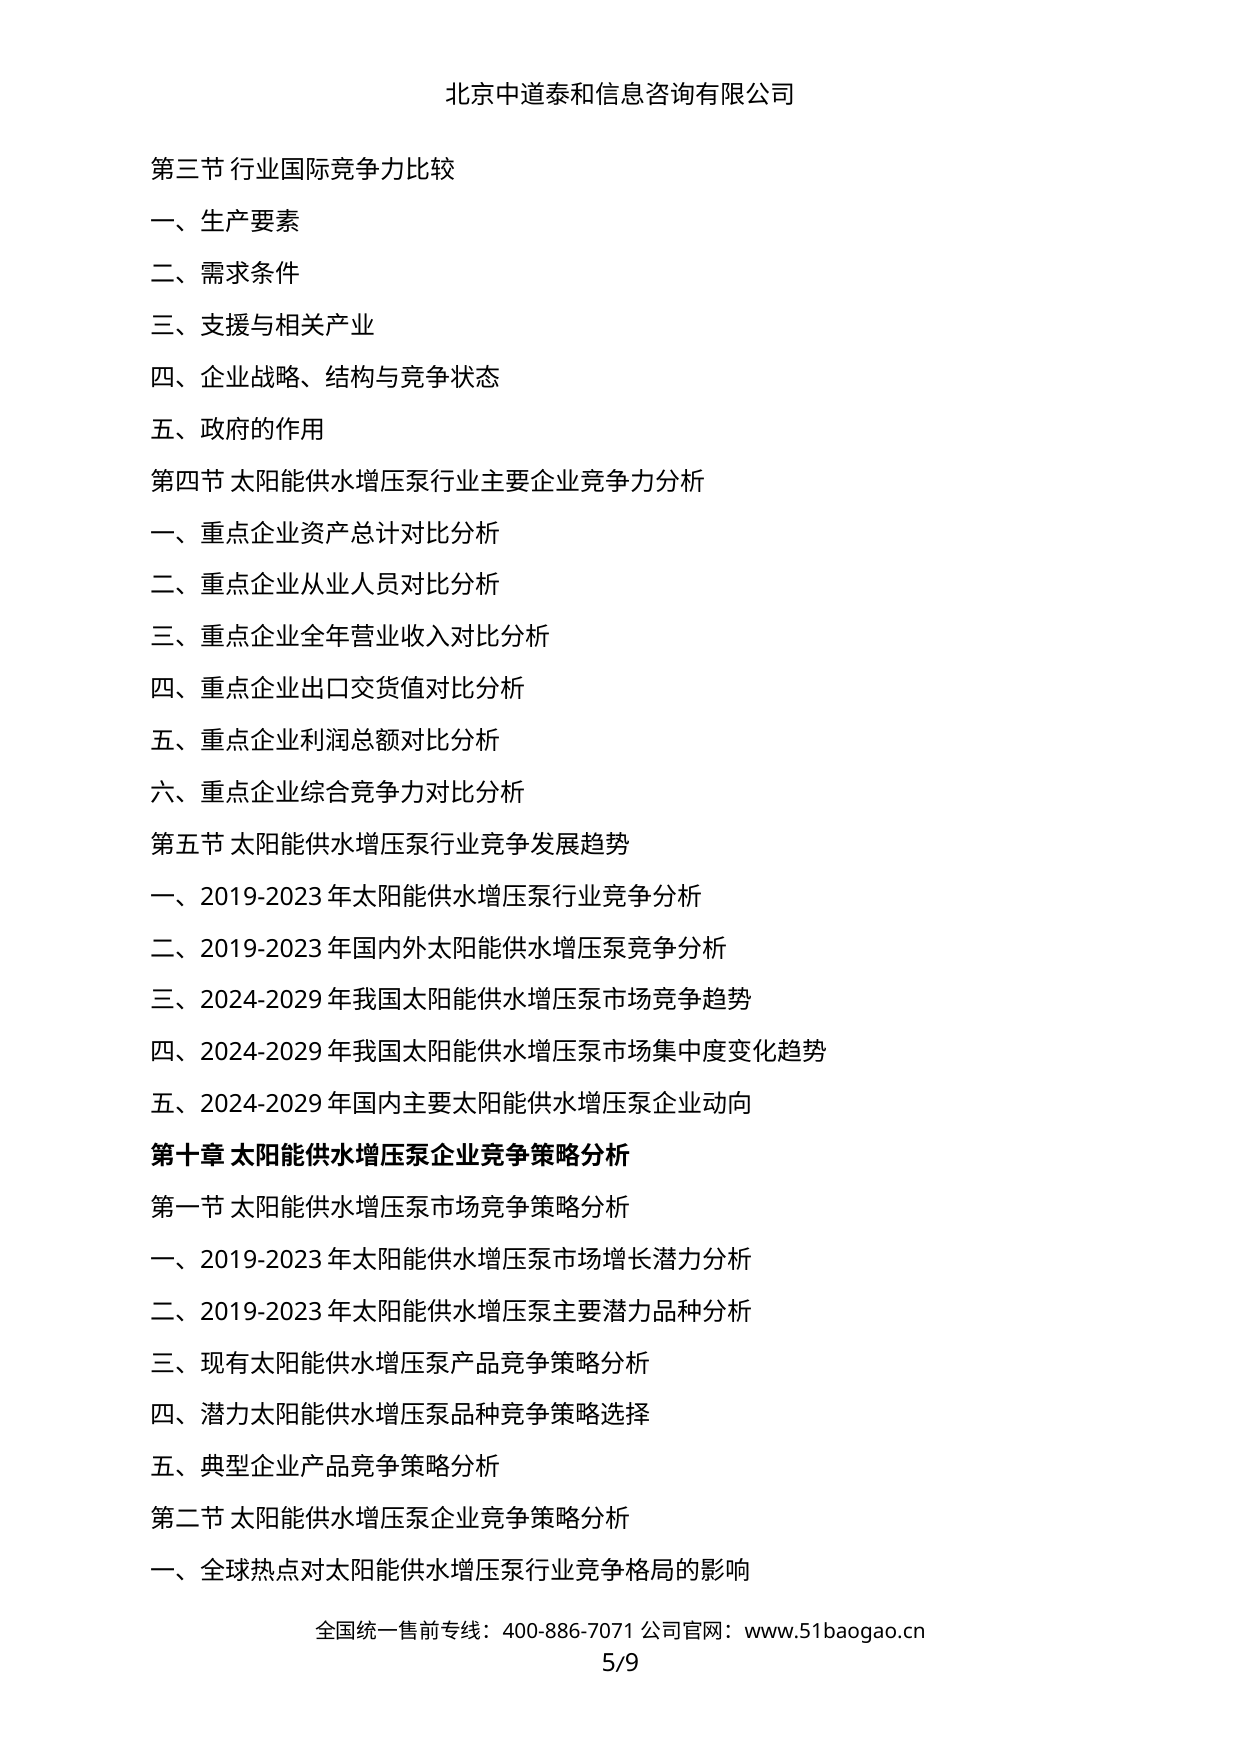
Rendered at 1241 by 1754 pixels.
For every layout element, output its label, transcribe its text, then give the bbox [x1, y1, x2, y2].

text 第五节 太阳能供水增压泵行业竞争发展趋势 [150, 824, 1090, 861]
text 五、政府的作用 [150, 409, 1090, 446]
text 第四节 太阳能供水增压泵行业主要企业竞争力分析 [150, 461, 1090, 497]
text 第二节 太阳能供水增压泵企业竞争策略分析 [150, 1499, 1090, 1535]
text 第三节 行业国际竞争力比较 [150, 150, 1090, 186]
text 一、2019-2023年太阳能供水增压泵行业竞争分析 [150, 876, 1090, 912]
text 五、重点企业利润总额对比分析 [150, 721, 1090, 757]
text 二、需求条件 [150, 254, 1090, 290]
text 三、现有太阳能供水增压泵产品竞争策略分析 [150, 1343, 1090, 1379]
text 第十章 太阳能供水增压泵企业竞争策略分析 [150, 1136, 1090, 1172]
text 二、重点企业从业人员对比分析 [150, 565, 1090, 601]
text 四、企业战略、结构与竞争状态 [150, 357, 1090, 394]
text 二、2019-2023年国内外太阳能供水增压泵竞争分析 [150, 928, 1090, 964]
text 四、潜力太阳能供水增压泵品种竞争策略选择 [150, 1395, 1090, 1431]
text 五、典型企业产品竞争策略分析 [150, 1447, 1090, 1483]
text 一、全球热点对太阳能供水增压泵行业竞争格局的影响 [150, 1551, 1090, 1587]
text 四、2024-2029年我国太阳能供水增压泵市场集中度变化趋势 [150, 1032, 1090, 1068]
text 三、支援与相关产业 [150, 306, 1090, 342]
text 一、2019-2023年太阳能供水增压泵市场增长潜力分析 [150, 1239, 1090, 1276]
text 四、重点企业出口交货值对比分析 [150, 669, 1090, 705]
text 六、重点企业综合竞争力对比分析 [150, 772, 1090, 809]
text 第一节 太阳能供水增压泵市场竞争策略分析 [150, 1187, 1090, 1224]
text 一、重点企业资产总计对比分析 [150, 513, 1090, 549]
text 五、2024-2029年国内主要太阳能供水增压泵企业动向 [150, 1084, 1090, 1120]
text 三、2024-2029年我国太阳能供水增压泵市场竞争趋势 [150, 980, 1090, 1016]
text 三、重点企业全年营业收入对比分析 [150, 617, 1090, 653]
text 二、2019-2023年太阳能供水增压泵主要潜力品种分析 [150, 1291, 1090, 1327]
text 一、生产要素 [150, 202, 1090, 238]
